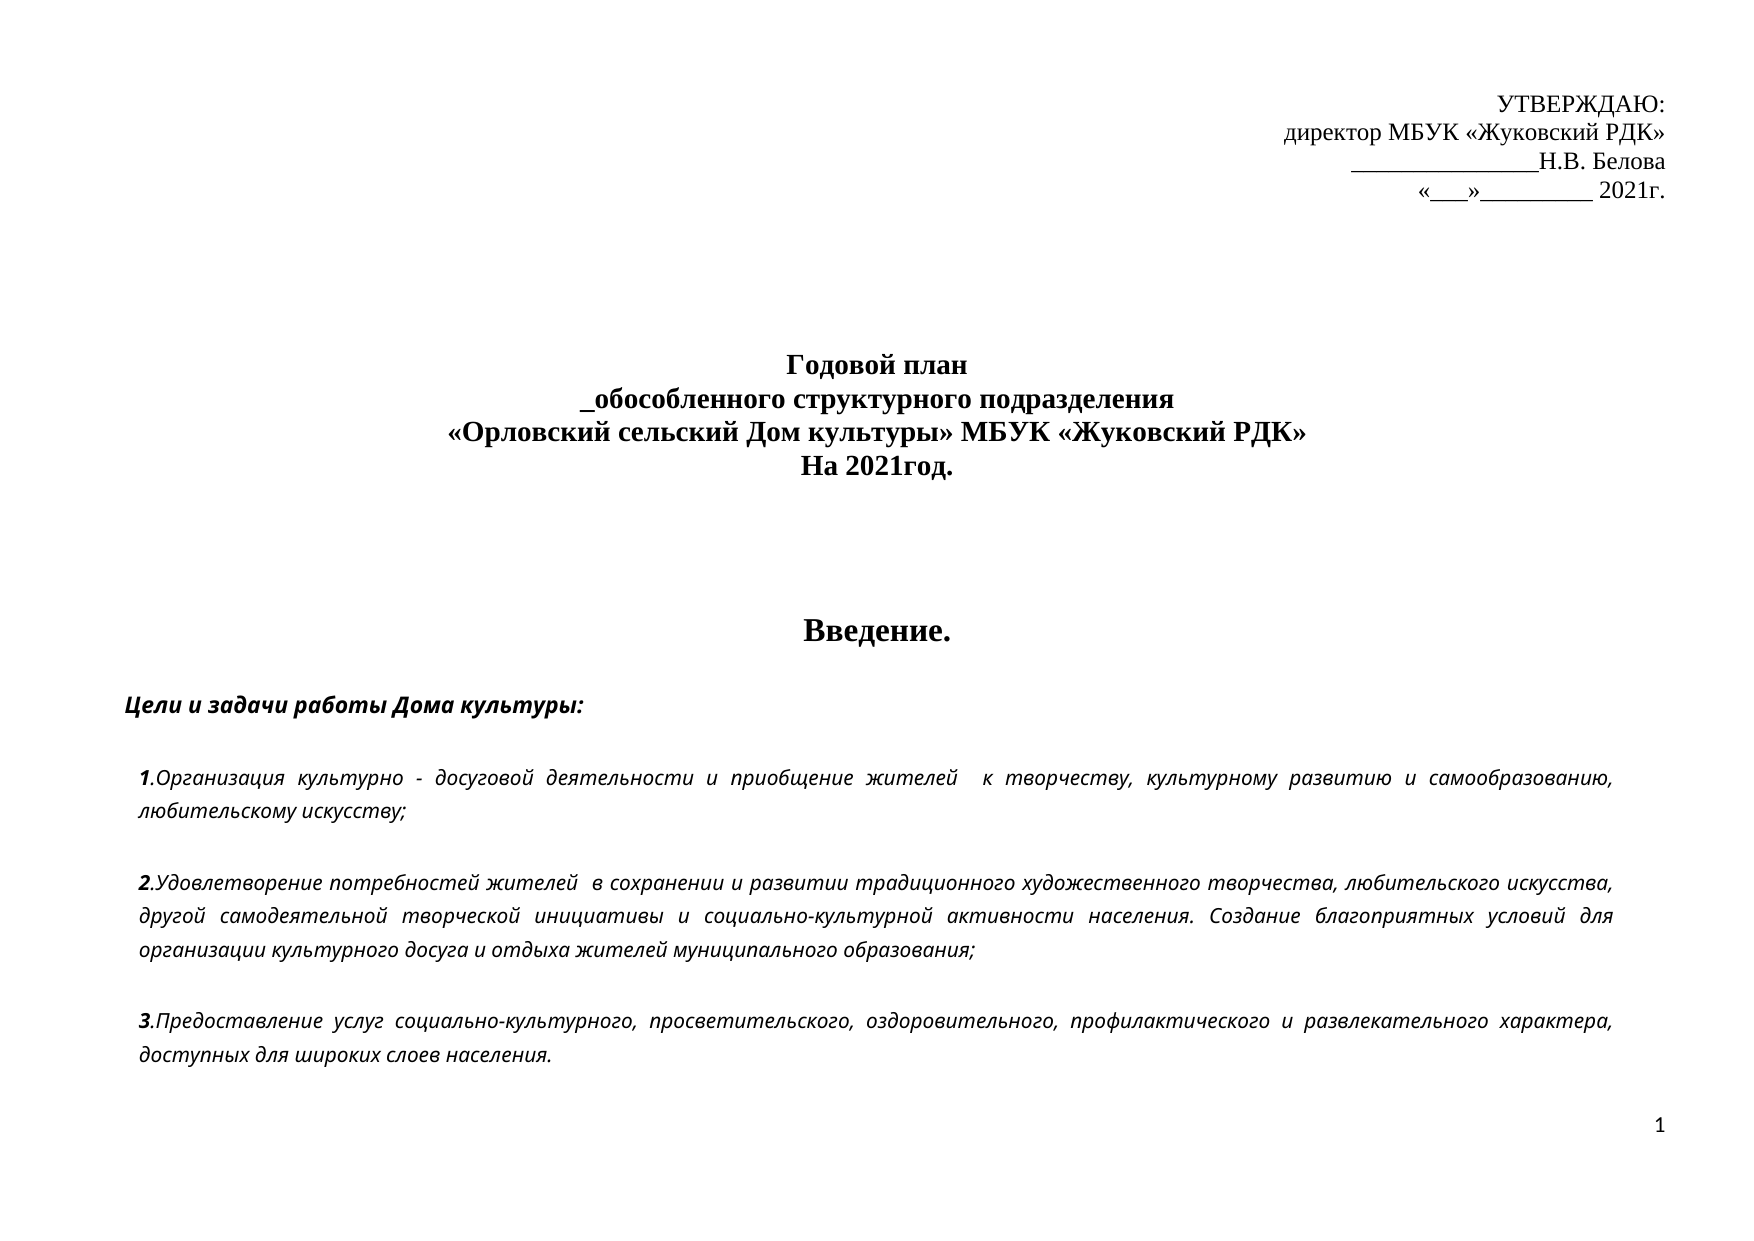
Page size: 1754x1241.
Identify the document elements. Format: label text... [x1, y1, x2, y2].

text «___»_________ 2021г. [89, 175, 1665, 204]
text На 2021год. [89, 448, 1665, 482]
text _______________Н.В. Белова [89, 146, 1665, 175]
subtitle 3.Предоставление услуг социально-культурного, просветительского, оздоровительного, профилактического и развлекательного характера, доступных для широких слоев населения. [139, 1001, 1615, 1068]
text Годовой план [89, 347, 1665, 381]
text Введение. [89, 610, 1657, 648]
text УТВЕРЖДАЮ: [89, 89, 1665, 117]
text директор МБУК «Жуковский РДК» [89, 117, 1665, 146]
text «Орловский сельский Дом культуры» МБУК «Жуковский РДК» [89, 414, 1665, 448]
subtitle 1.Организация культурно - досуговой деятельности и приобщение жителей к творчеству, культурному развитию и самообразованию, любительскому искусству; [139, 757, 1615, 825]
subtitle Цели и задачи работы Дома культуры: [89, 686, 1665, 720]
text _обособленного структурного подразделения [89, 381, 1665, 414]
subtitle 2.Удовлетворение потребностей жителей в сохранении и развитии традиционного художественного творчества, любительского искусства, другой самодеятельной творческой инициативы и социально-культурной активности населения. Создание благоприятных условий для организации культурного досуга и отдыха жителей муниципального образования; [139, 862, 1615, 963]
